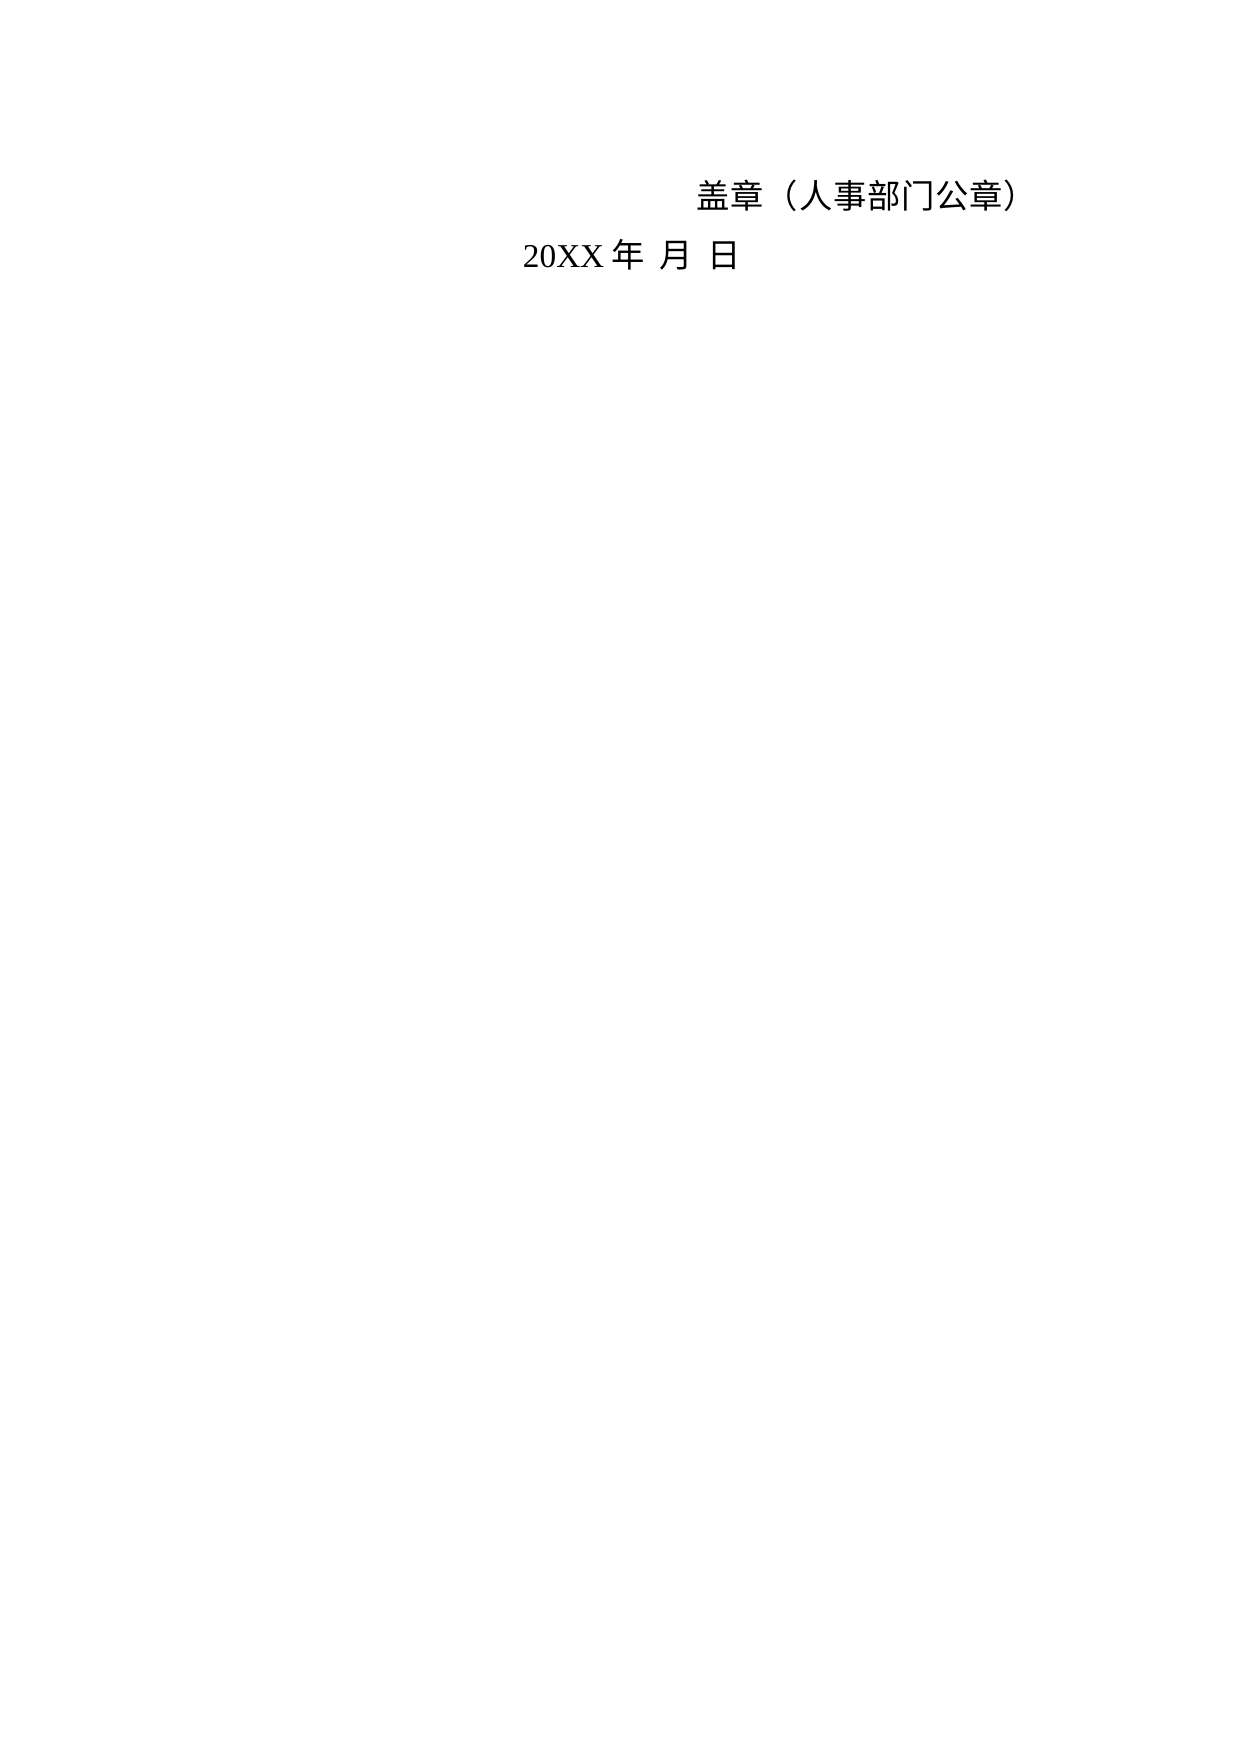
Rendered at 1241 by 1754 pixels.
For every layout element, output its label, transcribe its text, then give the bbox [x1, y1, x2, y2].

text 20XX年 月 日 [187, 220, 1053, 279]
text 盖章（人事部门公章） [187, 162, 1053, 220]
